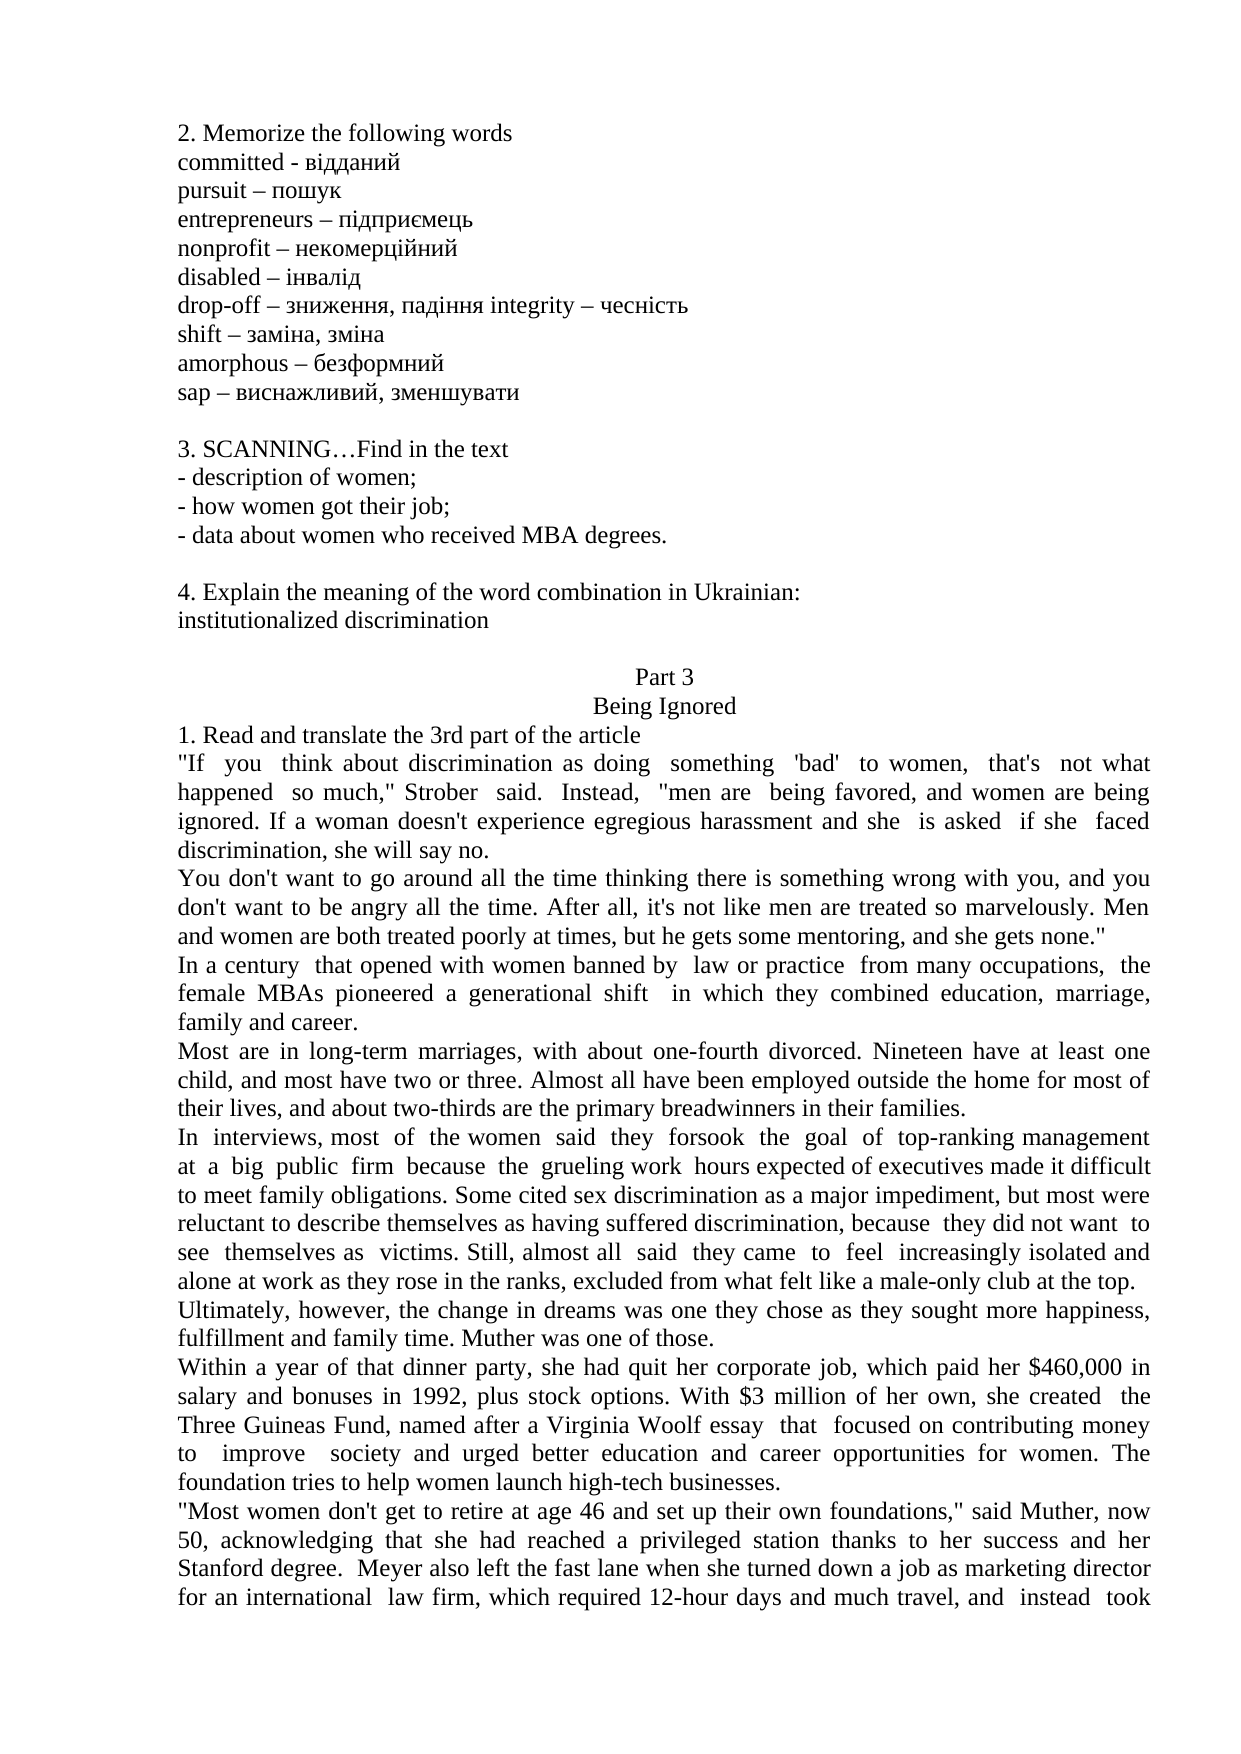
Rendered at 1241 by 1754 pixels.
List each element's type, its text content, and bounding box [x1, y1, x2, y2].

text Part 3 [177, 662, 1152, 691]
text In interviews, most of the women said they forsook the goal of top-ranking management at a big public firm because the grueling work hours expected of executives made it difficult to meet family obligations. Some cited sex discrimination as a major impediment, but most were reluctant to describe themselves as having suffered discrimination, because they did not want to see themselves as victims. Still, almost all said they came to feel increasingly isolated and alone at work as they rose in the ranks, excluded from what felt like a male-only club at the top. [177, 1122, 1152, 1295]
text amorphous – безформний [177, 348, 1152, 377]
text nonprofit – некомерційний [177, 233, 1152, 262]
text committed - відданий [177, 147, 1152, 176]
text institutionalized discrimination [177, 605, 1152, 634]
text drop-off – зниження, падіння integrity – чесність [177, 291, 1152, 319]
text Most are in long-term marriages, with about one-fourth divorced. Nineteen have at least one child, and most have two or three. Almost all have been employed outside the home for most of their lives, and about two-thirds are the primary breadwinners in their families. [177, 1036, 1152, 1122]
text Being Ignored [177, 691, 1152, 720]
text 2. Memorize the following words [177, 118, 1152, 147]
text - description of women; [177, 462, 1152, 491]
text disabled – інвалід [177, 262, 1152, 291]
text 3. SCANNING…Find in the text [177, 434, 1152, 462]
text - how women got their job; [177, 491, 1152, 520]
text - data about women who received MBA degrees. [177, 520, 1152, 549]
text In a century that opened with women banned by law or practice from many occupations, the female MBAs pioneered a generational shift in which they combined education, marriage, family and career. [177, 950, 1152, 1036]
text You don't want to go around all the time thinking there is something wrong with you, and you don't want to be angry all the time. After all, it's not like men are treated so marvelously. Men and women are both treated poorly at times, but he gets some mentoring, and she gets none." [177, 863, 1152, 950]
text "If you think about discrimination as doing something 'bad' to women, that's not what happened so much," Strober said. Instead, "men are being favored, and women are being ignored. If a woman doesn't experience egregious harassment and she is asked if she faced discrimination, she will say no. [177, 748, 1152, 863]
text 1. Read and translate the 3rd part of the article [177, 720, 1152, 748]
text Within a year of that dinner party, she had quit her corporate job, which paid her $460,000 in salary and bonuses in 1992, plus stock options. With $3 million of her own, she created the Three Guineas Fund, named after a Virginia Woolf essay that focused on contributing money to improve society and urged better education and career opportunities for women. The foundation tries to help women launch high-tech businesses. [177, 1352, 1152, 1496]
text entrepreneurs – підприємець [177, 204, 1152, 233]
text shift – заміна, зміна [177, 319, 1152, 348]
text pursuit – пошук [177, 176, 1152, 204]
text 4. Explain the meaning of the word combination in Ukrainian: [177, 577, 1152, 605]
text Ultimately, however, the change in dreams was one they chose as they sought more happiness, fulfillment and family time. Muther was one of those. [177, 1295, 1152, 1352]
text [177, 1496, 1152, 1611]
text sap – виснажливий, зменшувати [177, 377, 1152, 406]
